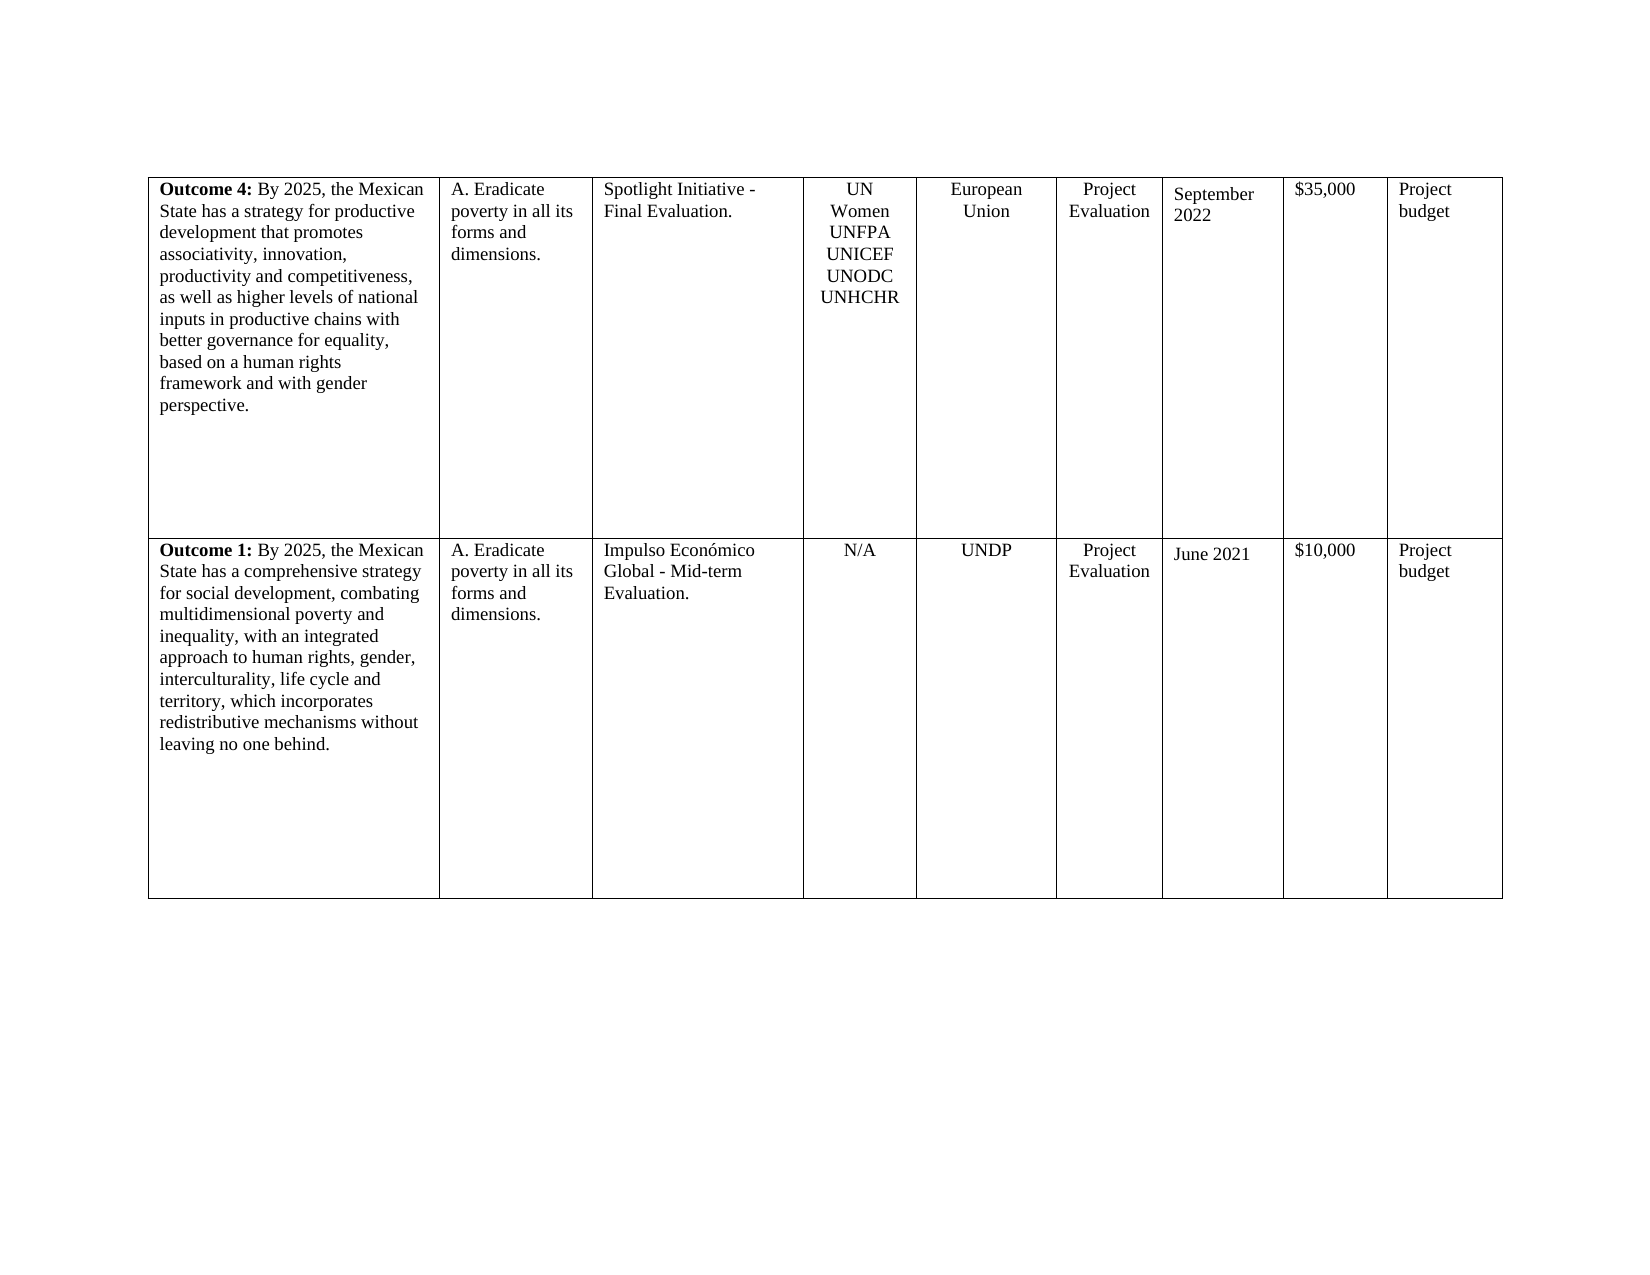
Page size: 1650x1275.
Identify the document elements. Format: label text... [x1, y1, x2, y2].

table_cell September 2022 [1163, 178, 1283, 538]
table_cell Project Evaluation [1057, 539, 1162, 898]
table_cell European Union [917, 178, 1056, 538]
table_cell N/A [804, 539, 916, 898]
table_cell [149, 178, 439, 538]
table_cell Outcome 1: By 2025, the Mexican State has a comprehensive strategy for social development, combating multidimensional poverty and inequality, with an integrated approach to human rights, gender, interculturality, life cycle and territory, which incorporates redistributive mechanisms without leaving no one behind. [149, 539, 439, 898]
table_cell Impulso Económico Global - Mid-term Evaluation. [593, 539, 803, 898]
table_cell Project budget [1388, 178, 1502, 538]
table_cell A. Eradicate poverty in all its forms and dimensions. [440, 539, 592, 898]
table_cell $35,000 [1284, 178, 1387, 538]
table_cell $10,000 [1284, 539, 1387, 898]
table_cell Spotlight Initiative - Final Evaluation. [593, 178, 803, 538]
table_cell UNDP [917, 539, 1056, 898]
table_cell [804, 178, 916, 538]
table_cell Project budget [1388, 539, 1502, 898]
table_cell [440, 178, 592, 538]
table_cell June 2021 [1163, 539, 1283, 898]
table_cell Project Evaluation [1057, 178, 1162, 538]
